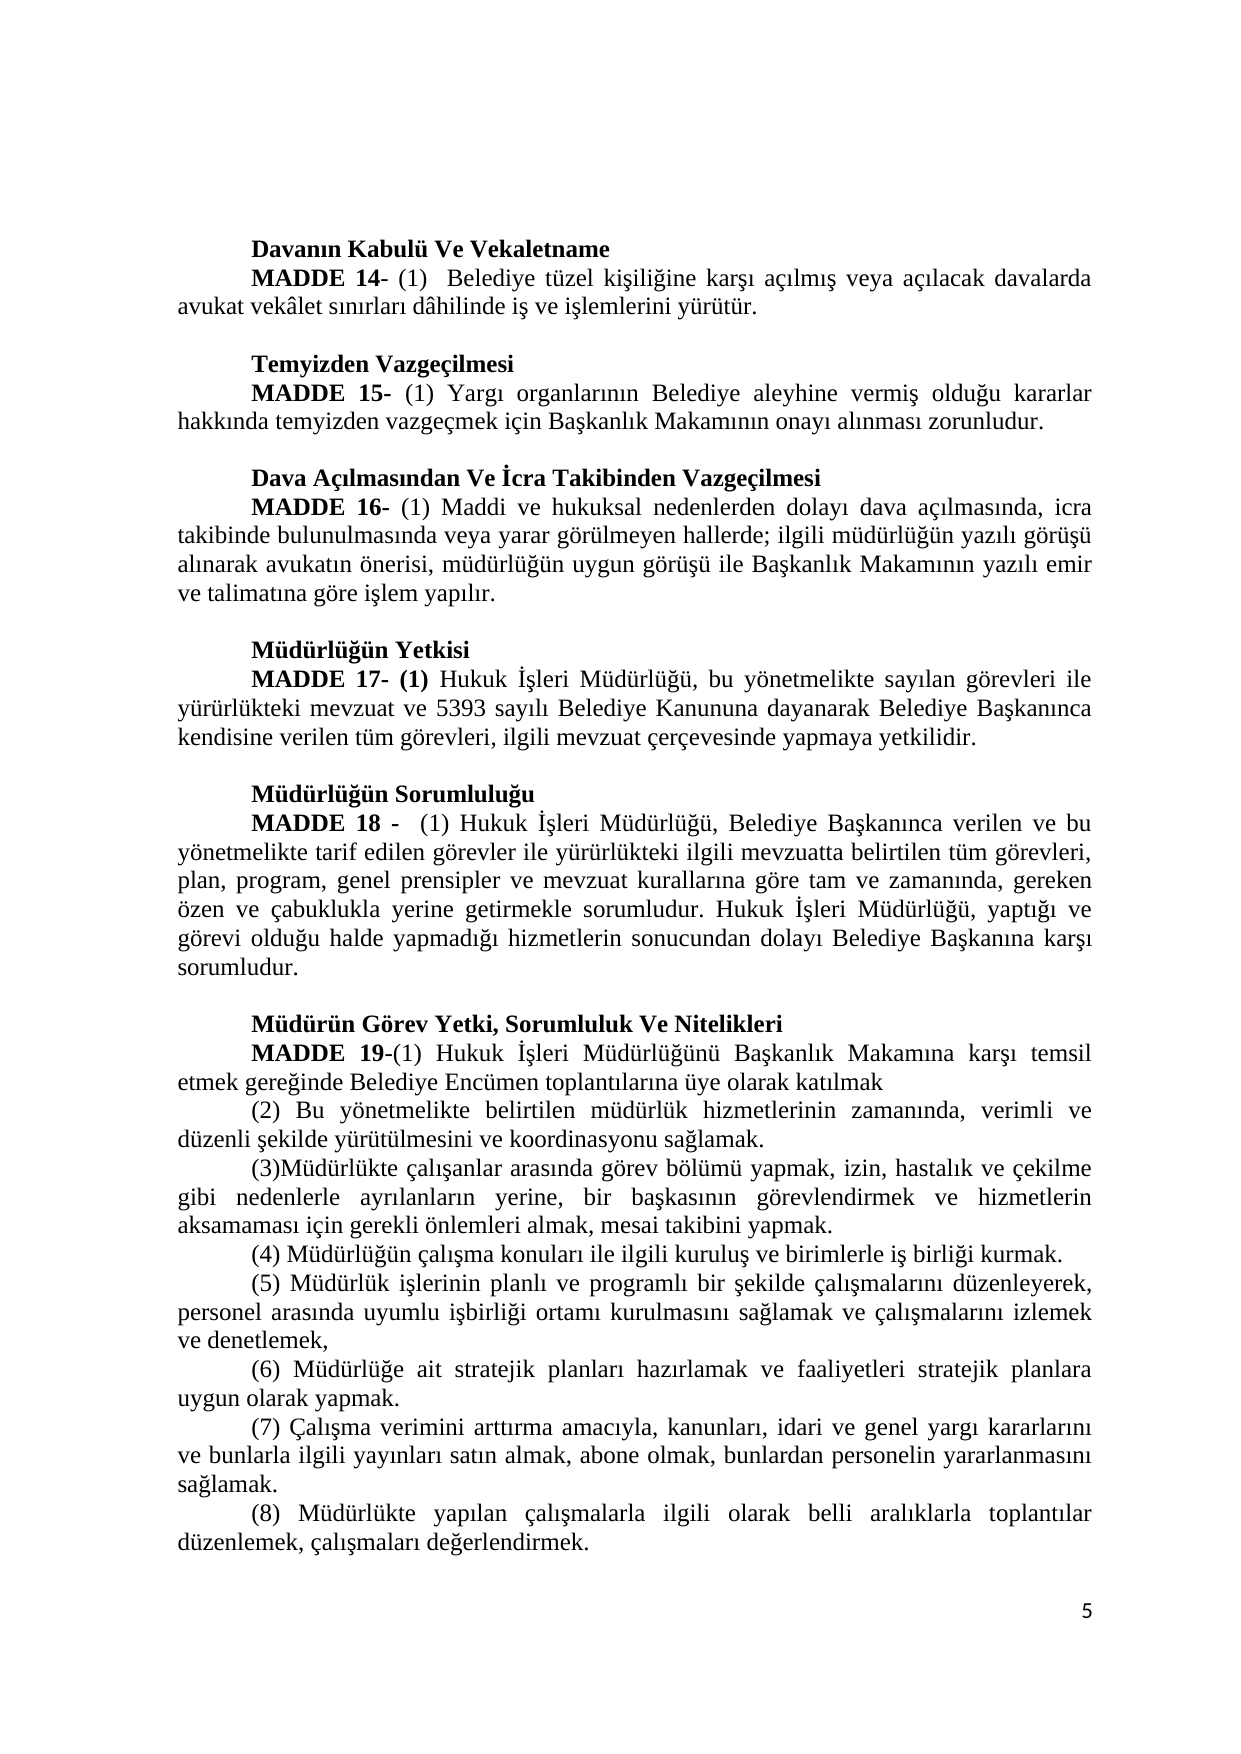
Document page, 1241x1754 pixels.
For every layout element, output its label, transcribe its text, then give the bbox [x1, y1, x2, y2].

text Müdürlüğün Yetkisi [177, 636, 1093, 664]
text Müdürlüğün Sorumluluğu [177, 779, 1093, 808]
text MADDE 18 - (1) Hukuk İşleri Müdürlüğü, Belediye Başkanınca verilen ve bu yönetmelikte tarif edilen görevler ile yürürlükteki ilgili mevzuatta belirtilen tüm görevleri, plan, program, genel prensipler ve mevzuat kurallarına göre tam ve zamanında, gereken özen ve çabuklukla yerine getirmekle sorumludur. Hukuk İşleri Müdürlüğü, yaptığı ve görevi olduğu halde yapmadığı hizmetlerin sonucundan dolayı Belediye Başkanına karşı sorumludur. [177, 808, 1093, 981]
text (6) Müdürlüğe ait stratejik planları hazırlamak ve faaliyetleri stratejik planlara uygun olarak yapmak. [177, 1354, 1093, 1412]
text (3)Müdürlükte çalışanlar arasında görev bölümü yapmak, izin, hastalık ve çekilme gibi nedenlerle ayrılanların yerine, bir başkasının görevlendirmek ve hizmetlerin aksamaması için gerekli önlemleri almak, mesai takibini yapmak. [177, 1153, 1093, 1239]
text (8) Müdürlükte yapılan çalışmalarla ilgili olarak belli aralıklarla toplantılar düzenlemek, çalışmaları değerlendirmek. [177, 1498, 1093, 1556]
text (7) Çalışma verimini arttırma amacıyla, kanunları, idari ve genel yargı kararlarını ve bunlarla ilgili yayınları satın almak, abone olmak, bunlardan personelin yararlanmasını sağlamak. [177, 1412, 1093, 1498]
text MADDE 19-(1) Hukuk İşleri Müdürlüğünü Başkanlık Makamına karşı temsil etmek gereğinde Belediye Encümen toplantılarına üye olarak katılmak [177, 1038, 1093, 1096]
text Müdürün Görev Yetki, Sorumluluk Ve Nitelikleri [177, 1009, 1093, 1038]
text (5) Müdürlük işlerinin planlı ve programlı bir şekilde çalışmalarını düzenleyerek, personel arasında uyumlu işbirliği ortamı kurulmasını sağlamak ve çalışmalarını izlemek ve denetlemek, [177, 1268, 1093, 1354]
text Dava Açılmasından Ve İcra Takibinden Vazgeçilmesi [177, 463, 1093, 492]
text Temyizden Vazgeçilmesi [177, 349, 1093, 378]
text (2) Bu yönetmelikte belirtilen müdürlük hizmetlerinin zamanında, verimli ve düzenli şekilde yürütülmesini ve koordinasyonu sağlamak. [177, 1096, 1093, 1153]
text (4) Müdürlüğün çalışma konuları ile ilgili kuruluş ve birimlerle iş birliği kurmak. [177, 1239, 1093, 1268]
text MADDE 14- (1) Belediye tüzel kişiliğine karşı açılmış veya açılacak davalarda avukat vekâlet sınırları dâhilinde iş ve işlemlerini yürütür. [177, 263, 1093, 320]
text MADDE 17- (1) Hukuk İşleri Müdürlüğü, bu yönetmelikte sayılan görevleri ile yürürlükteki mevzuat ve 5393 sayılı Belediye Kanununa dayanarak Belediye Başkanınca kendisine verilen tüm görevleri, ilgili mevzuat çerçevesinde yapmaya yetkilidir. [177, 664, 1093, 751]
text MADDE 16- (1) Maddi ve hukuksal nedenlerden dolayı dava açılmasında, icra takibinde bulunulmasında veya yarar görülmeyen hallerde; ilgili müdürlüğün yazılı görüşü alınarak avukatın önerisi, müdürlüğün uygun görüşü ile Başkanlık Makamının yazılı emir ve talimatına göre işlem yapılır. [177, 492, 1093, 607]
text MADDE 15- (1) Yargı organlarının Belediye aleyhine vermiş olduğu kararlar hakkında temyizden vazgeçmek için Başkanlık Makamının onayı alınması zorunludur. [177, 378, 1093, 435]
text Davanın Kabulü Ve Vekaletname [177, 234, 1093, 263]
